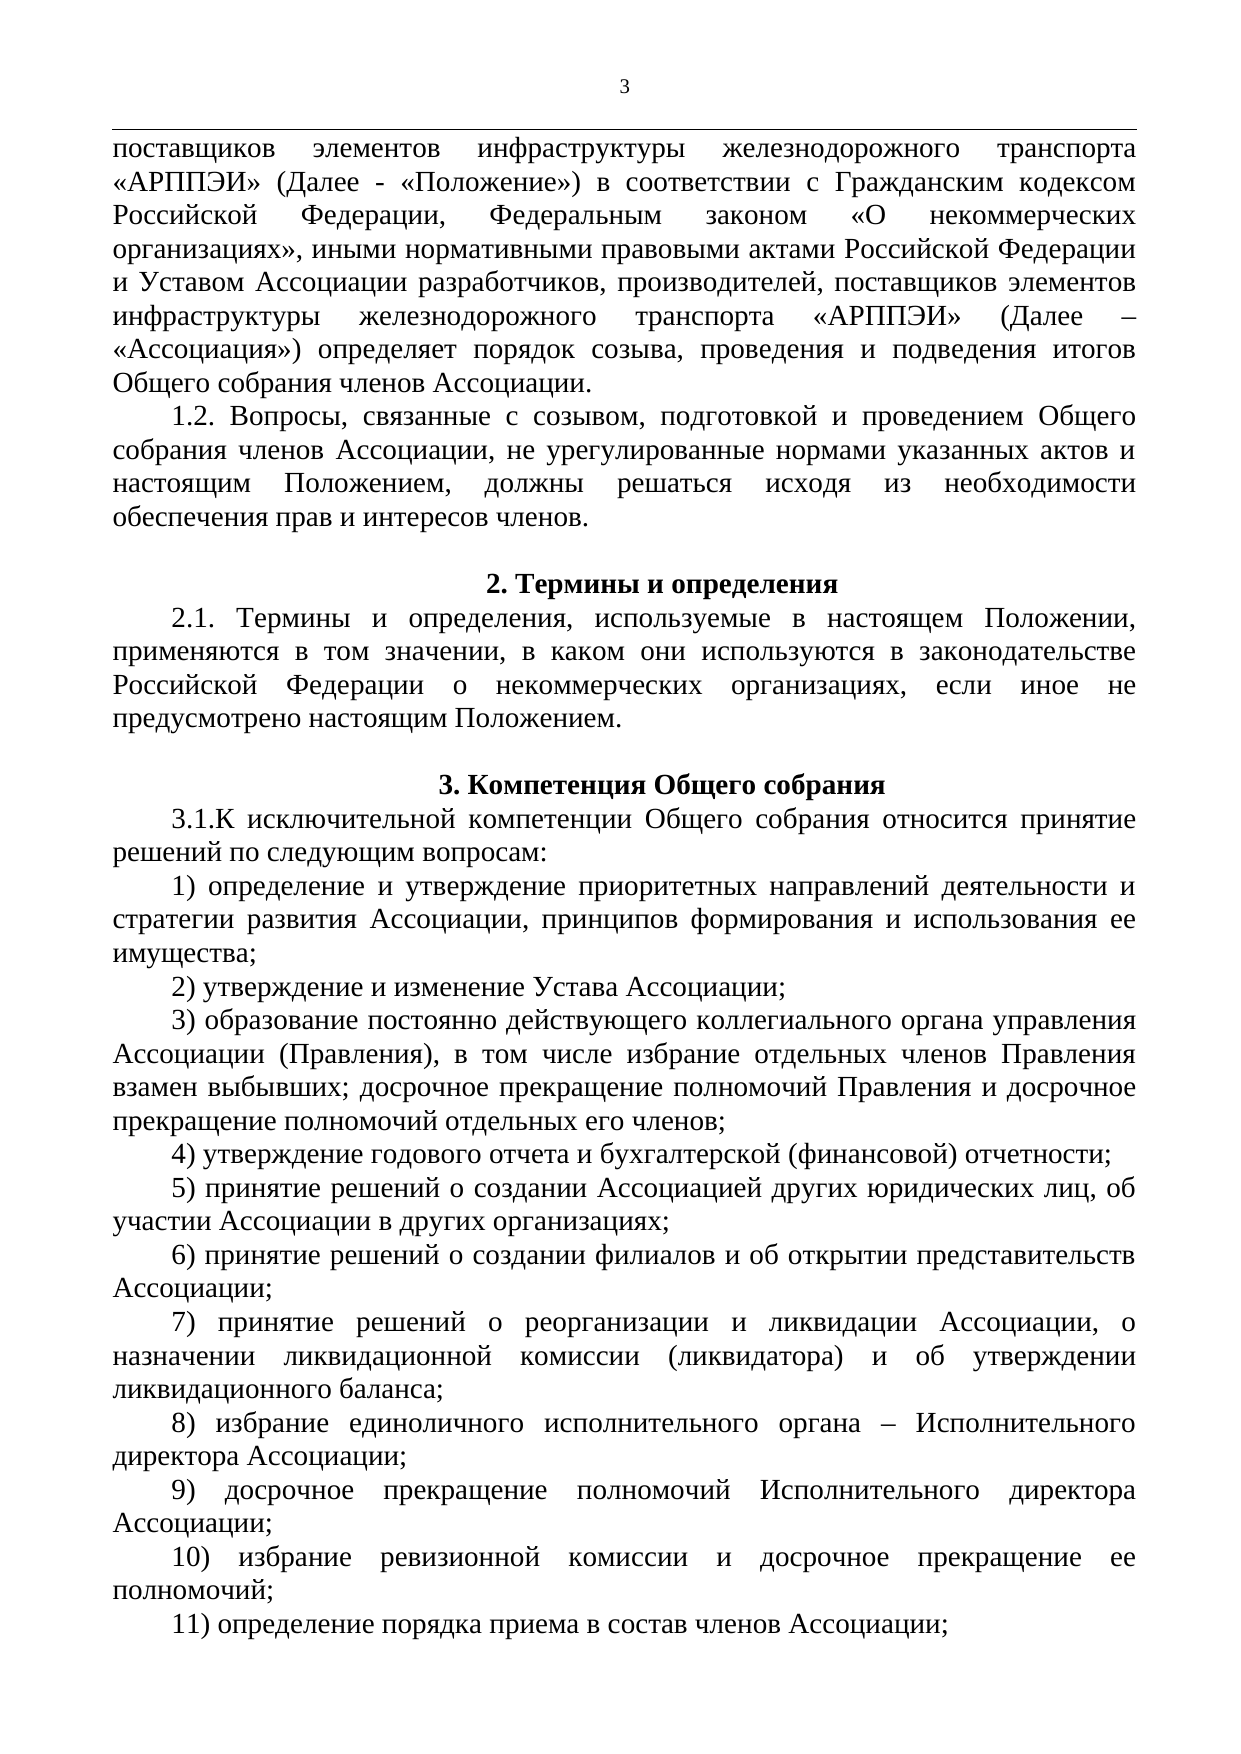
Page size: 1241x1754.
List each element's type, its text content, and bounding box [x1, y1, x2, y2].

text 10) избрание ревизионной комиссии и досрочное прекращение ее полномочий; [112, 1539, 1137, 1606]
text 11) определение порядка приема в состав членов Ассоциации; [112, 1606, 1137, 1639]
text 5) принятие решений о создании Ассоциацией других юридических лиц, об участии Ассоциации в других организациях; [112, 1170, 1137, 1237]
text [112, 130, 1137, 398]
text 8) избрание единоличного исполнительного органа – Исполнительного директора Ассоциации; [112, 1405, 1137, 1472]
text 7) принятие решений о реорганизации и ликвидации Ассоциации, о назначении ликвидационной комиссии (ликвидатора) и об утверждении ликвидационного баланса; [112, 1304, 1137, 1405]
text 1.2. Вопросы, связанные с созывом, подготовкой и проведением Общего собрания членов Ассоциации, не урегулированные нормами указанных актов и настоящим Положением, должны решаться исходя из необходимости обеспечения прав и интересов членов. [112, 398, 1137, 533]
text 3.1.К исключительной компетенции Общего собрания относится принятие решений по следующим вопросам: [112, 801, 1137, 868]
text 2) утверждение и изменение Устава Ассоциации; [112, 969, 1137, 1002]
text 2.1. Термины и определения, используемые в настоящем Положении, применяются в том значении, в каком они используются в законодательстве Российской Федерации о некоммерческих организациях, если иное не предусмотрено настоящим Положением. [112, 600, 1137, 734]
text 3) образование постоянно действующего коллегиального органа управления Ассоциации (Правления), в том числе избрание отдельных членов Правления взамен выбывших; досрочное прекращение полномочий Правления и досрочное прекращение полномочий отдельных его членов; [112, 1002, 1137, 1136]
text 1) определение и утверждение приоритетных направлений деятельности и стратегии развития Ассоциации, принципов формирования и использования ее имущества; [112, 868, 1137, 969]
text 9) досрочное прекращение полномочий Исполнительного директора Ассоциации; [112, 1472, 1137, 1539]
subtitle 2. Термины и определения [112, 566, 1137, 600]
text 6) принятие решений о создании филиалов и об открытии представительств Ассоциации; [112, 1237, 1137, 1304]
subtitle 3. Компетенция Общего собрания [112, 767, 1137, 801]
text 4) утверждение годового отчета и бухгалтерской (финансовой) отчетности; [112, 1136, 1137, 1170]
